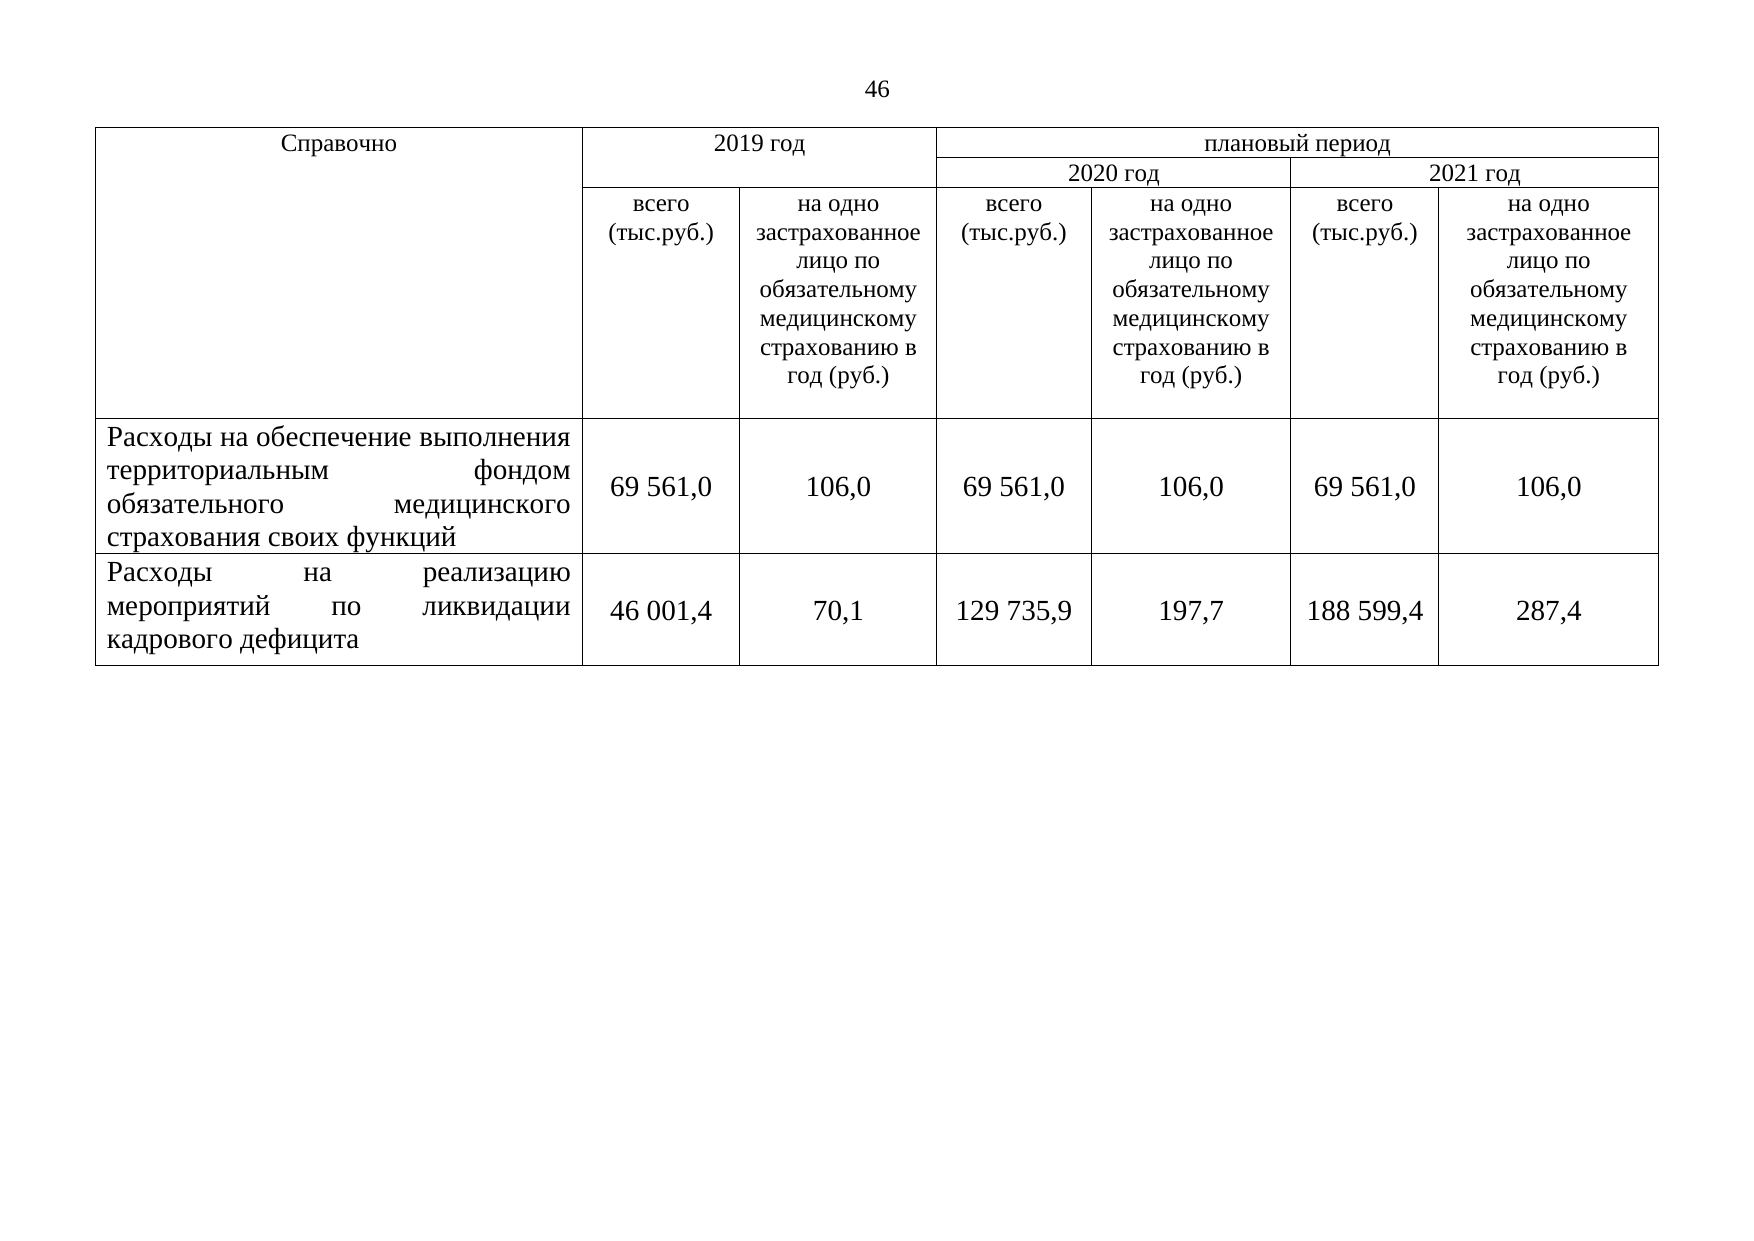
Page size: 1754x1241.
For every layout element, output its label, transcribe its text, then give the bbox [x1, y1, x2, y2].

table_cell на одно застрахованное лицо по обязательному медицинскому страхованию в год (руб.) [1092, 188, 1290, 418]
table_header Справочно [96, 128, 582, 418]
table_cell 129 735,9 [937, 554, 1091, 664]
table_cell 69 561,0 [1291, 419, 1438, 553]
table_cell всего (тыс.руб.) [937, 188, 1091, 418]
table_header плановый период [937, 128, 1658, 157]
table_cell 106,0 [1439, 419, 1658, 553]
table_cell всего (тыс.руб.) [1291, 188, 1438, 418]
table_cell 46 001,4 [583, 554, 739, 664]
table_cell 69 561,0 [937, 419, 1091, 553]
table_cell 69 561,0 [583, 419, 739, 553]
table_cell 287,4 [1439, 554, 1658, 664]
table_cell 197,7 [1092, 554, 1290, 664]
table_cell Расходы на обеспечение выполнения территориальным фондом обязательного медицинского страхования своих функций [96, 419, 582, 553]
table_cell на одно застрахованное лицо по обязательному медицинскому страхованию в год (руб.) [1439, 188, 1658, 418]
table_cell 106,0 [1092, 419, 1290, 553]
table_cell 2020 год [937, 158, 1290, 187]
table_cell всего (тыс.руб.) [583, 188, 739, 418]
table_cell 2021 год [1291, 158, 1658, 187]
table_cell Расходы на реализацию мероприятий по ликвидации кадрового дефицита [96, 554, 582, 664]
table_cell 188 599,4 [1291, 554, 1438, 664]
table_header 2019 год [583, 128, 936, 187]
table_cell 70,1 [740, 554, 936, 664]
table_cell на одно застрахованное лицо по обязательному медицинскому страхованию в год (руб.) [740, 188, 936, 418]
table_cell 106,0 [740, 419, 936, 553]
